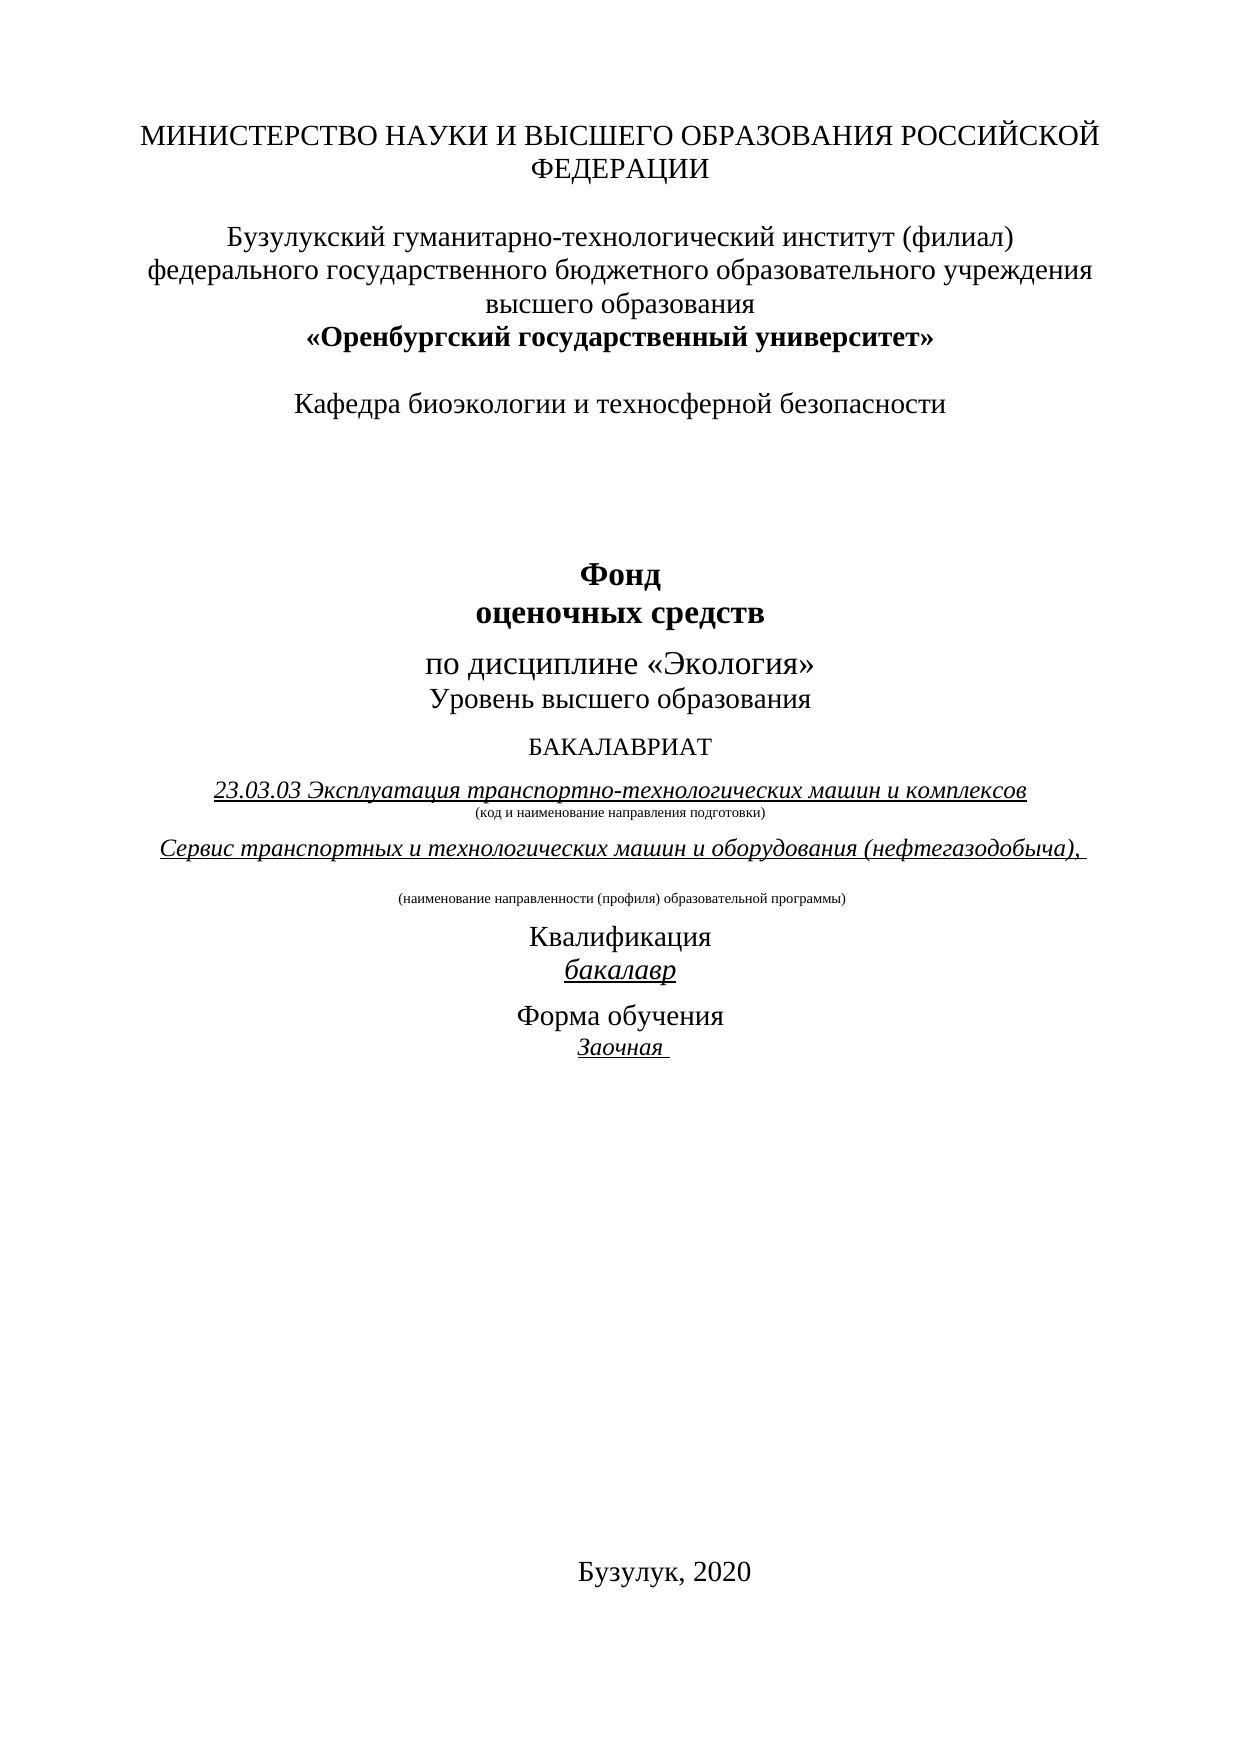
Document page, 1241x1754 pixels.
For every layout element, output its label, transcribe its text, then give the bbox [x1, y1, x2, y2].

text БАКАЛАВРИАТ [118, 732, 1122, 761]
text федерального государственного бюджетного образовательного учреждения [118, 252, 1122, 286]
text бакалавр [118, 952, 1122, 986]
text Заочная [118, 1032, 1122, 1061]
text (наименование направленности (профиля) образовательной программы) [118, 890, 1122, 919]
text 23.03.03 Эксплуатация транспортно-технологических машин и комплексов [118, 775, 1122, 804]
text Форма обучения [118, 998, 1122, 1032]
text Сервис транспортных и технологических машин и оборудования (нефтегазодобыча), [118, 833, 1122, 861]
text МИНИСТЕРСТВО НАУКИ И ВЫСШЕГО ОБРАЗОВАНИЯ РОССИЙСКОЙ ФЕДЕРАЦИИ [118, 118, 1122, 185]
text Фонд [118, 554, 1122, 592]
text по дисциплине «Экология» [118, 643, 1122, 682]
text Кафедра биоэкологии и техносферной безопасности [118, 386, 1122, 420]
text (код и наименование направления подготовки) [118, 804, 1122, 833]
text Квалификация [118, 919, 1122, 952]
text Уровень высшего образования [118, 682, 1122, 715]
text высшего образования [118, 286, 1122, 319]
text «Оренбургский государственный университет» [118, 319, 1122, 353]
text Бузулук, 2020 [118, 1554, 1122, 1588]
text оценочных средств [118, 592, 1122, 631]
text Бузулукский гуманитарно-технологический институт (филиал) [118, 219, 1122, 252]
